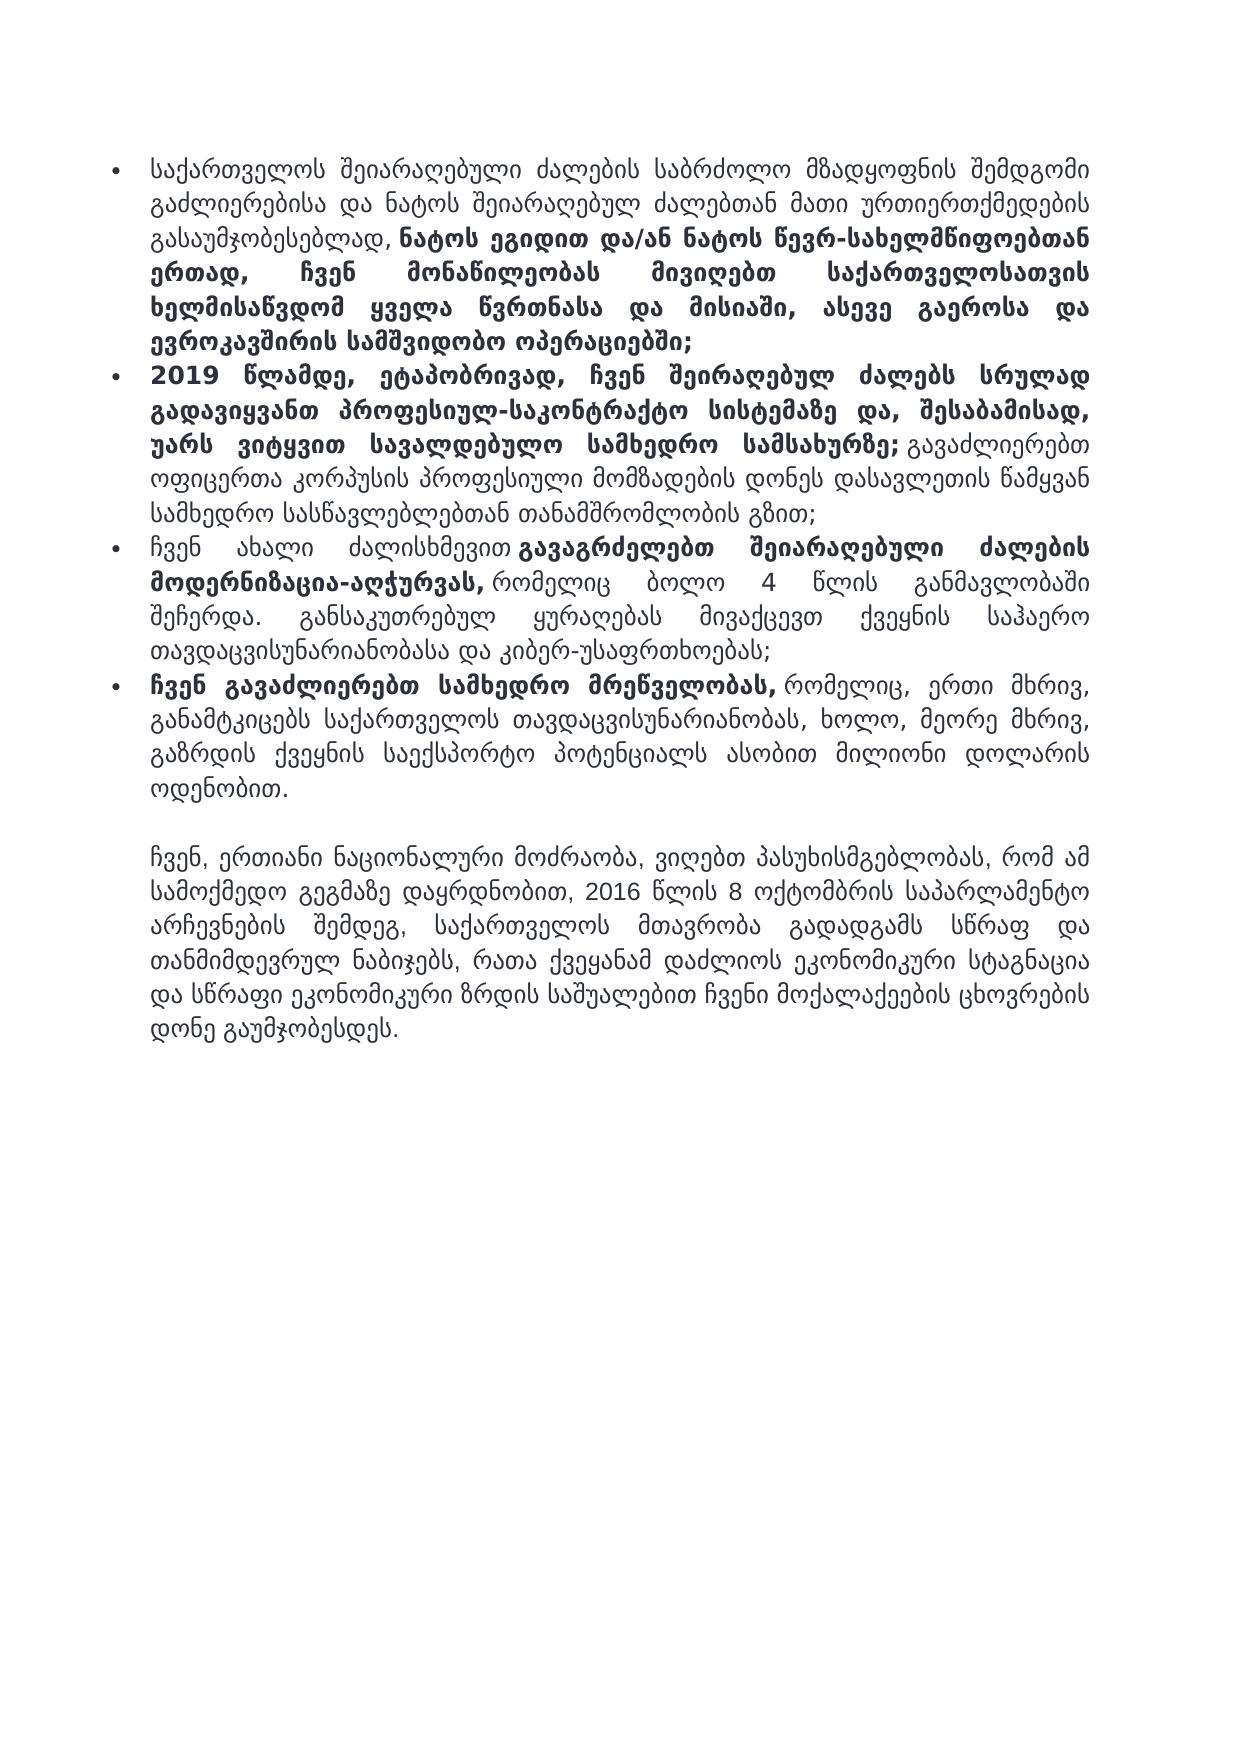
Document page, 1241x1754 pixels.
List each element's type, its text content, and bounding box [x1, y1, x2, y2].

list საქართველოს შეიარაღებული ძალების საბრძოლო მზადყოფნის შემდგომი გაძლიერებისა და ნატოს შეიარაღებულ ძალებთან მათი ურთიერთქმედების გასაუმჯობესებლად, ნატოს ეგიდით და/ან ნატოს წევრ-სახელმწიფოებთან ერთად, ჩვენ მონაწილეობას მივიღებთ საქართველოსათვის ხელმისაწვდომ ყველა წვრთნასა და მისიაში, ასევე გაეროსა და ევროკავშირის სამშვიდობო ოპერაციებში; [112, 150, 1090, 356]
text ჩვენ, ერთიანი ნაციონალური მოძრაობა, ვიღებთ პასუხისმგებლობას, რომ ამ სამოქმედო გეგმაზე დაყრდნობით, 2016 წლის 8 ოქტომბრის საპარლამენტო არჩევნების შემდეგ, საქართველოს მთავრობა გადადგამს სწრაფ და თანმიმდევრულ ნაბიჯებს, რათა ქვეყანამ დაძლიოს ეკონომიკური სტაგნაცია და სწრაფი ეკონომიკური ზრდის საშუალებით ჩვენი მოქალაქეების ცხოვრების დონე გაუმჯობესდეს. [150, 803, 1090, 1044]
list ჩვენ გავაძლიერებთ სამხედრო მრეწველობას, რომელიც, ერთი მხრივ, განამტკიცებს საქართველოს თავდაცვისუნარიანობას, ხოლო, მეორე მხრივ, გაზრდის ქვეყნის საექსპორტო პოტენციალს ასობით მილიონი დოლარის ოდენობით. [112, 666, 1090, 803]
list ჩვენ ახალი ძალისხმევით გავაგრძელებთ შეიარაღებული ძალების მოდერნიზაცია-აღჭურვას, რომელიც ბოლო 4 წლის განმავლობაში შეჩერდა. განსაკუთრებულ ყურაღებას მივაქცევთ ქვეყნის საჰაერო თავდაცვისუნარიანობასა და კიბერ-უსაფრთხოებას; [112, 528, 1090, 666]
list 2019 წლამდე, ეტაპობრივად, ჩვენ შეირაღებულ ძალებს სრულად გადავიყვანთ პროფესიულ-საკონტრაქტო სისტემაზე და, შესაბამისად, უარს ვიტყვით სავალდებულო სამხედრო სამსახურზე; გავაძლიერებთ ოფიცერთა კორპუსის პროფესიული მომზადების დონეს დასავლეთის წამყვან სამხედრო სასწავლებლებთან თანამშრომლობის გზით; [112, 356, 1090, 528]
